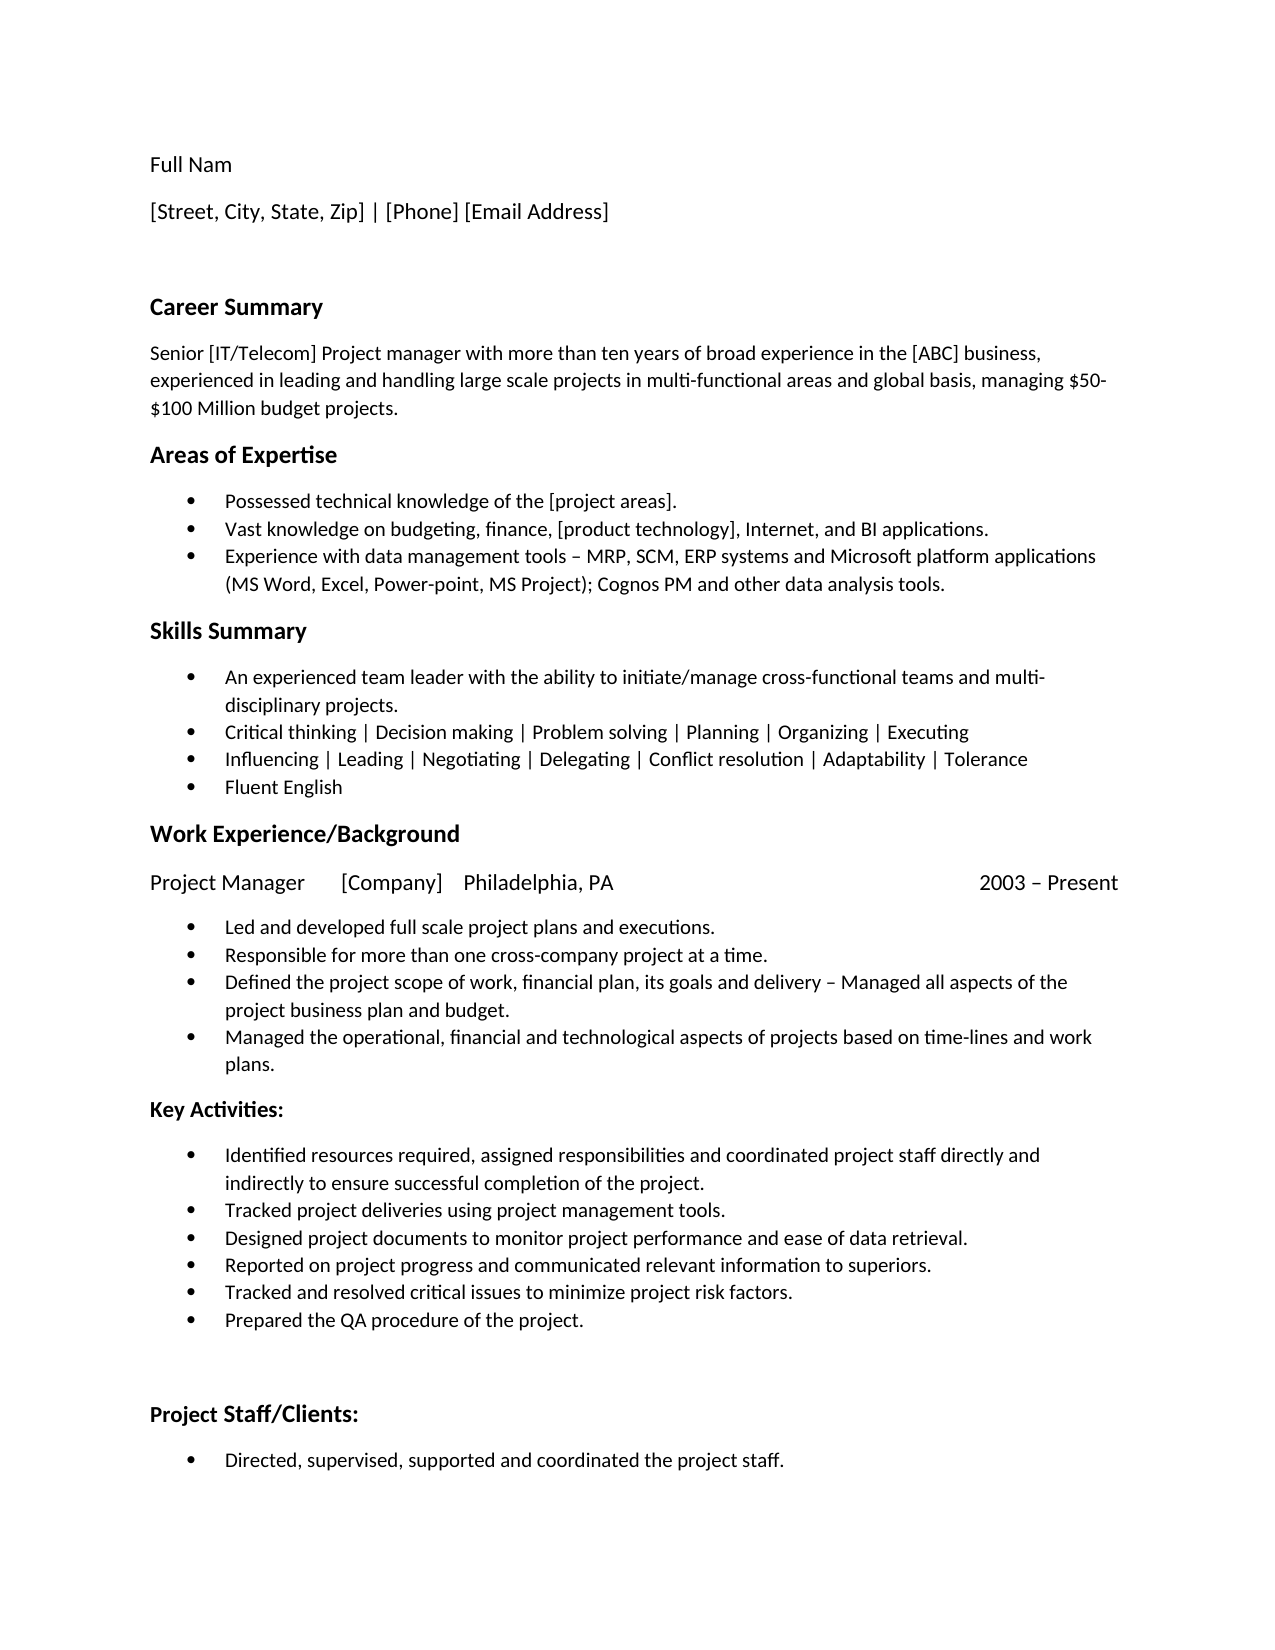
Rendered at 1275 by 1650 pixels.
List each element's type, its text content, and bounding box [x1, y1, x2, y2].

list Possessed technical knowledge of the [project areas]. [187, 489, 1125, 514]
list Led and developed full scale project plans and executions. [187, 914, 1125, 940]
text Project Staff/Clients: [150, 1398, 1125, 1428]
list Tracked and resolved critical issues to minimize project risk factors. [187, 1279, 1125, 1305]
text Skills Summary [150, 615, 1125, 645]
list Defined the project scope of work, financial plan, its goals and delivery – Managed all aspects of the project business plan and budget. [187, 969, 1125, 1022]
list Responsible for more than one cross-company project at a time. [187, 942, 1125, 967]
list Managed the operational, financial and technological aspects of projects based on time-lines and work plans. [187, 1024, 1125, 1077]
list Designed project documents to monitor project performance and ease of data retrieval. [187, 1225, 1125, 1250]
list Tracked project deliveries using project management tools. [187, 1197, 1125, 1223]
list Experience with data management tools – MRP, SCM, ERP systems and Microsoft platform applications (MS Word, Excel, Power-point, MS Project); Cognos PM and other data analysis tools. [187, 543, 1125, 596]
list Critical thinking | Decision making | Problem solving | Planning | Organizing | Executing [187, 719, 1125, 745]
list Identified resources required, assigned responsibilities and coordinated project staff directly and indirectly to ensure successful completion of the project. [187, 1142, 1125, 1195]
list Influencing | Leading | Negotiating | Delegating | Conflict resolution | Adaptability | Tolerance [187, 747, 1125, 772]
text Areas of Expertise [150, 439, 1125, 469]
text Career Summary [150, 291, 1125, 321]
list Vast knowledge on budgeting, finance, [product technology], Internet, and BI applications. [187, 516, 1125, 541]
list Prepared the QA procedure of the project. [187, 1307, 1125, 1332]
text [Street, City, State, Zip] | [Phone] [Email Address] [150, 197, 1125, 225]
list Fluent English [187, 774, 1125, 799]
text Senior [IT/Telecom] Project manager with more than ten years of broad experience in the [ABC] business, experienced in leading and handling large scale projects in multi-functional areas and global basis, managing $50-$100 Million budget projects. [150, 340, 1125, 420]
list Directed, supervised, supported and coordinated the project staff. [187, 1447, 1125, 1473]
text Project Manager [Company] Philadelphia, PA 2003 – Present [150, 868, 1125, 896]
text Work Experience/Background [150, 818, 1125, 849]
text Key Activities: [150, 1096, 1125, 1124]
list An experienced team leader with the ability to initiate/manage cross-functional teams and multi-disciplinary projects. [187, 664, 1125, 717]
list Reported on project progress and communicated relevant information to superiors. [187, 1252, 1125, 1277]
text Full Nam [150, 150, 1125, 178]
